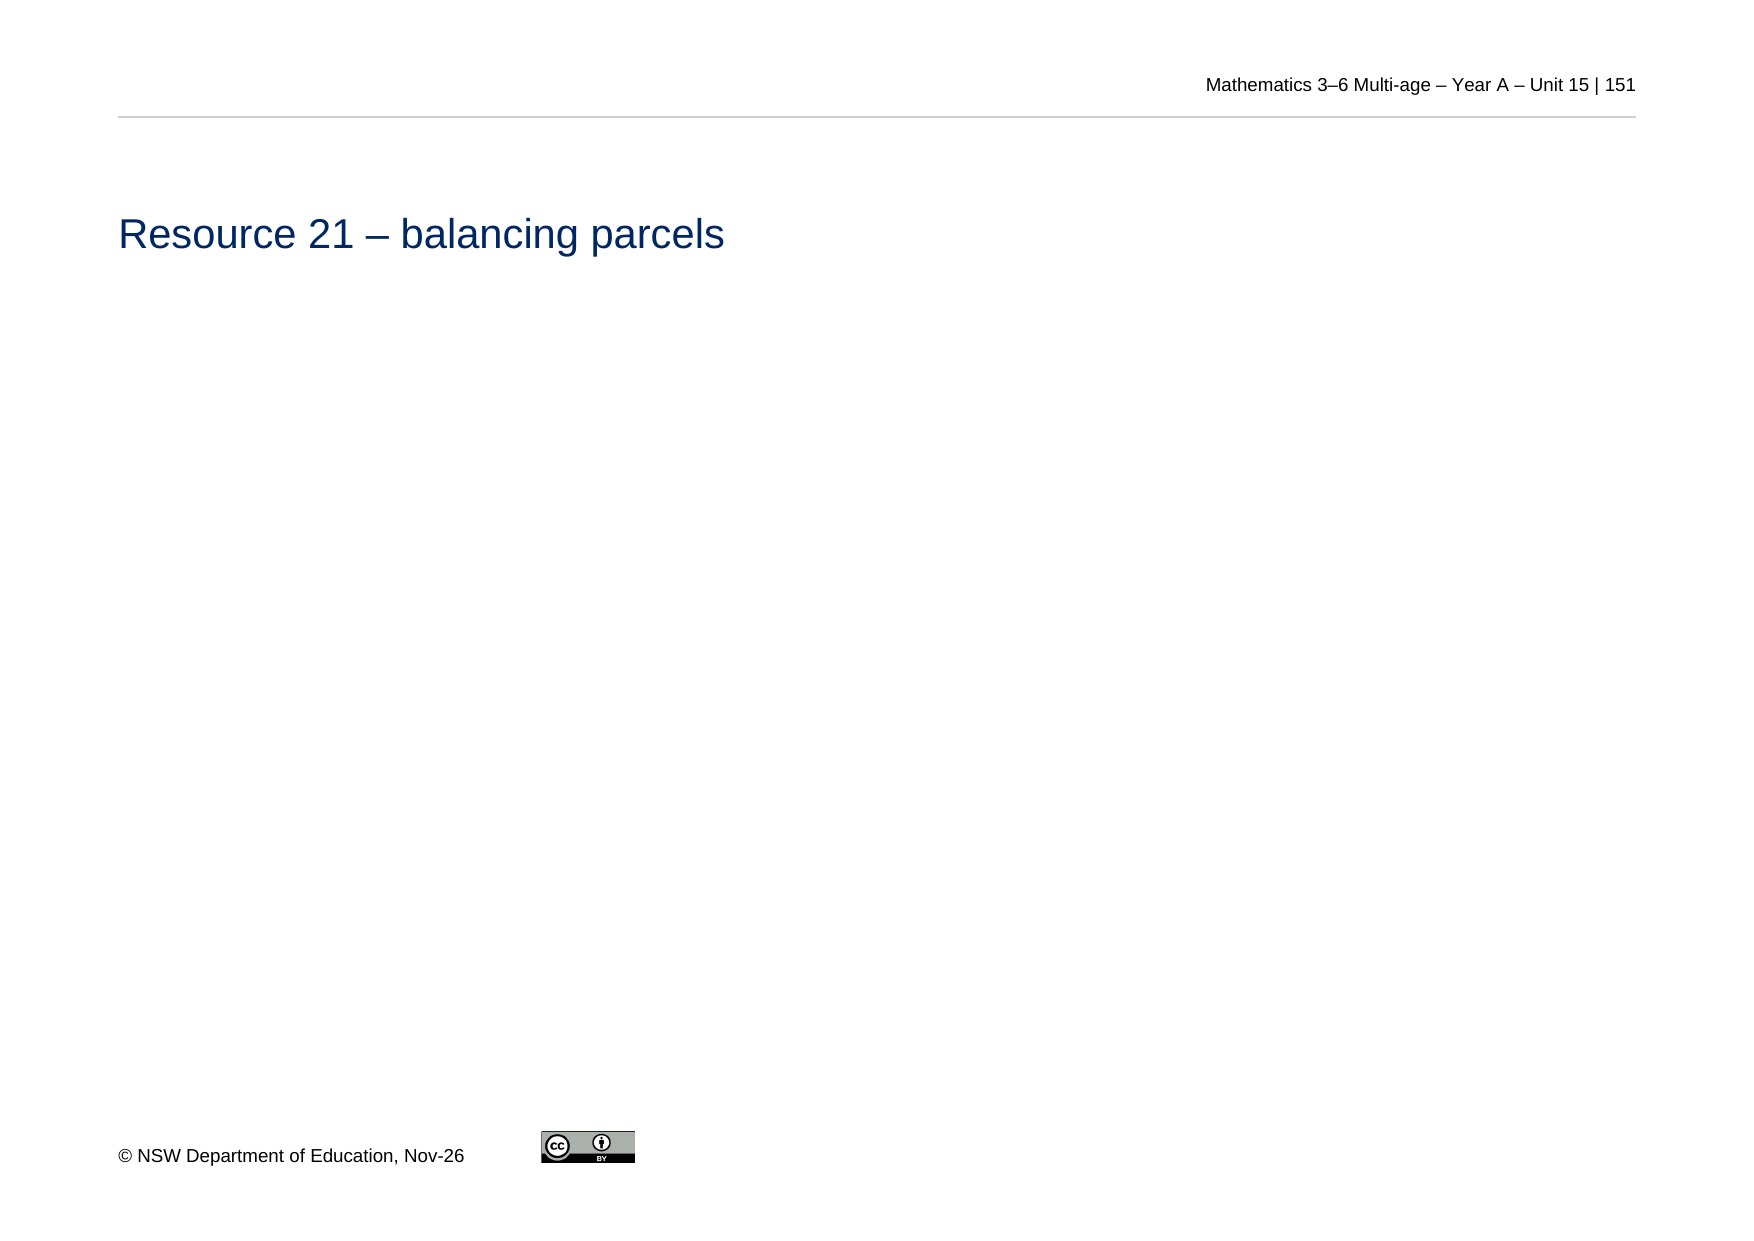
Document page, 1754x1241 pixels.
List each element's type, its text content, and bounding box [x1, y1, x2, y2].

picture [541, 1131, 635, 1163]
subtitle Resource 21 – balancing parcels [118, 209, 1636, 257]
